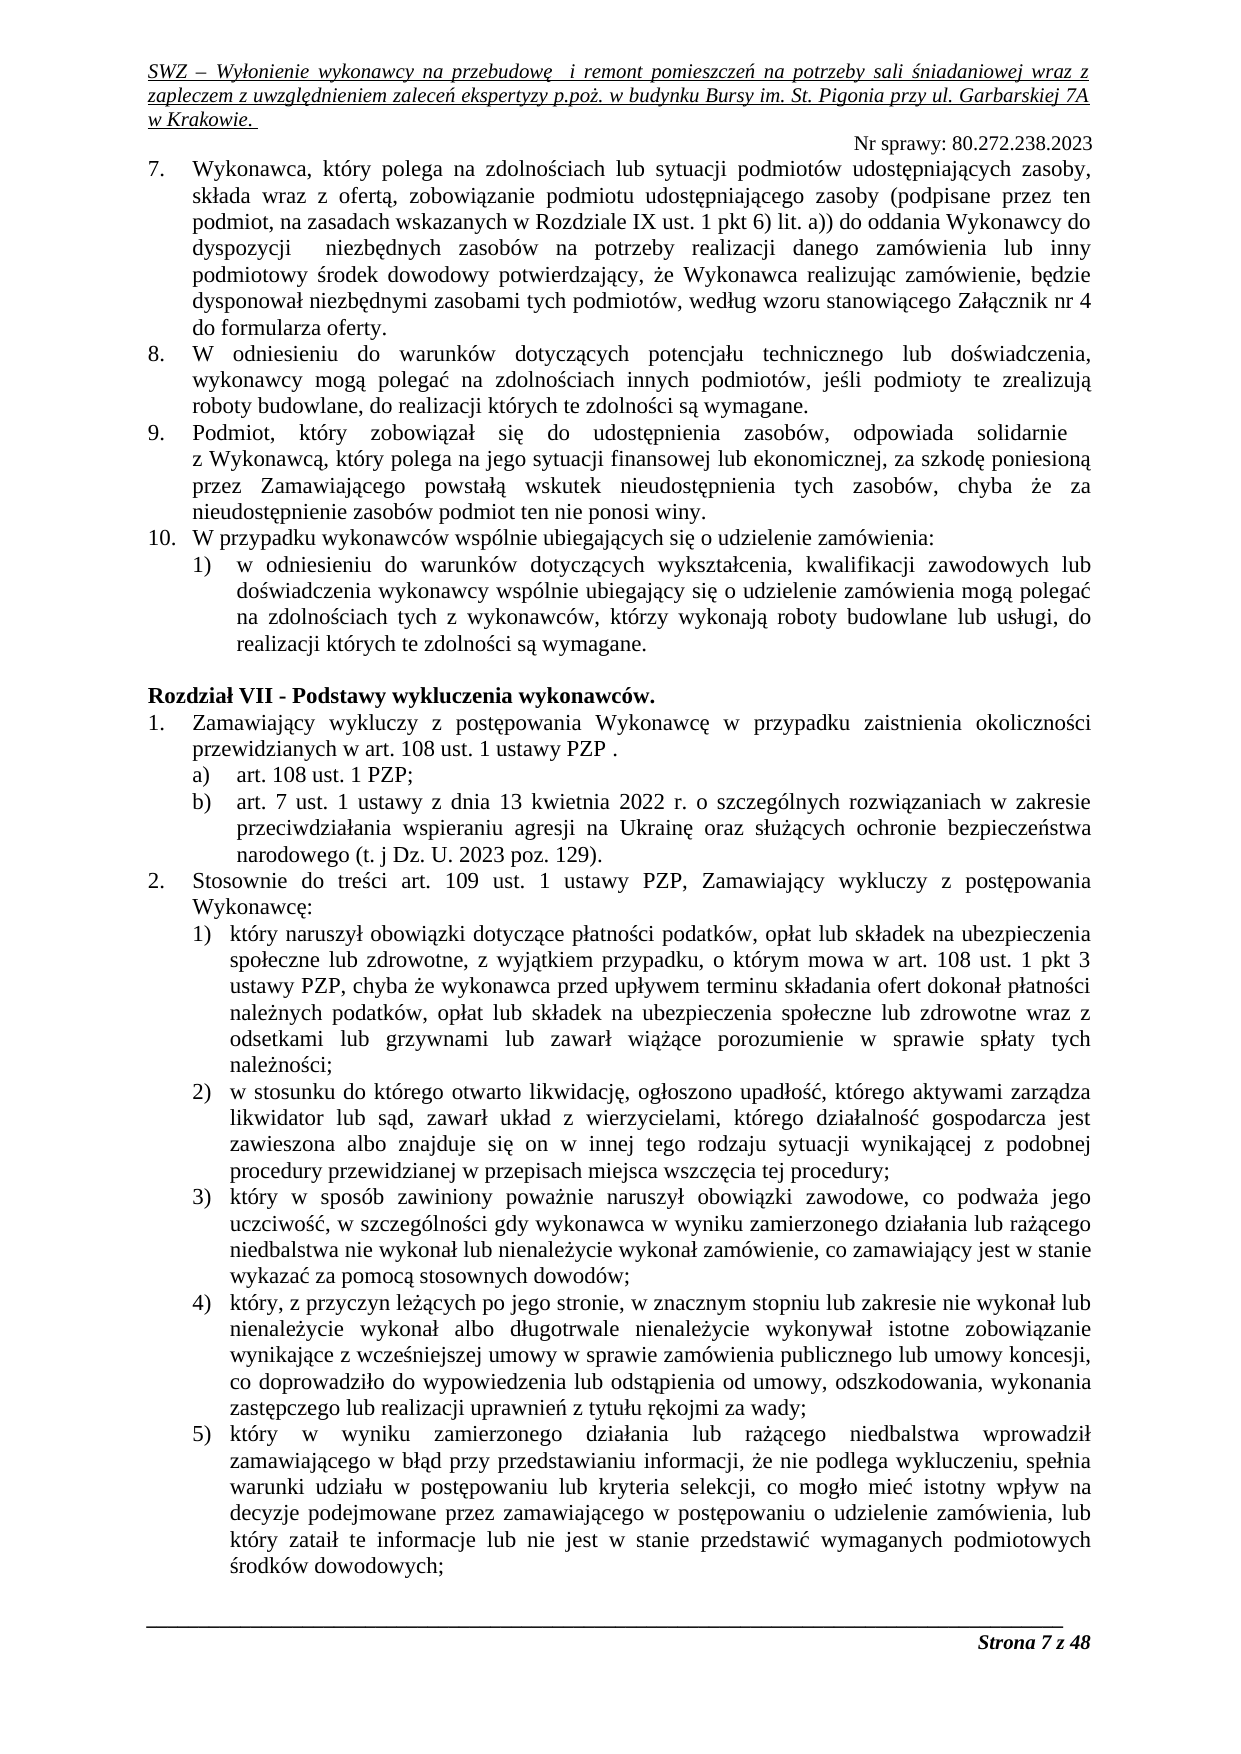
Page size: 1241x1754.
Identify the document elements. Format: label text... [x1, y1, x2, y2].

list Zamawiający wykluczy z postępowania Wykonawcę w przypadku zaistnienia okoliczności przewidzianych w art. 108 ust. 1 ustawy PZP . [148, 709, 1092, 762]
list który naruszył obowiązki dotyczące płatności podatków, opłat lub składek na ubezpieczenia społeczne lub zdrowotne, z wyjątkiem przypadku, o którym mowa w art. 108 ust. 1 pkt 3 ustawy PZP, chyba że wykonawca przed upływem terminu składania ofert dokonał płatności należnych podatków, opłat lub składek na ubezpieczenia społeczne lub zdrowotne wraz z odsetkami lub grzywnami lub zawarł wiążące porozumienie w sprawie spłaty tych należności; [192, 920, 1092, 1078]
list który, z przyczyn leżących po jego stronie, w znacznym stopniu lub zakresie nie wykonał lub nienależycie wykonał albo długotrwale nienależycie wykonywał istotne zobowiązanie wynikające z wcześniejszej umowy w sprawie zamówienia publicznego lub umowy koncesji, co doprowadziło do wypowiedzenia lub odstąpienia od umowy, odszkodowania, wykonania zastępczego lub realizacji uprawnień z tytułu rękojmi za wady; [192, 1289, 1092, 1420]
list w stosunku do którego otwarto likwidację, ogłoszono upadłość, którego aktywami zarządza likwidator lub sąd, zawarł układ z wierzycielami, którego działalność gospodarcza jest zawieszona albo znajduje się on w innej tego rodzaju sytuacji wynikającej z podobnej procedury przewidzianej w przepisach miejsca wszczęcia tej procedury; [192, 1078, 1092, 1183]
list który w sposób zawiniony poważnie naruszył obowiązki zawodowe, co podważa jego uczciwość, w szczególności gdy wykonawca w wyniku zamierzonego działania lub rażącego niedbalstwa nie wykonał lub nienależycie wykonał zamówienie, co zamawiający jest w stanie wykazać za pomocą stosownych dowodów; [192, 1183, 1092, 1289]
text Rozdział VII - Podstawy wykluczenia wykonawców. [148, 682, 1092, 709]
list w odniesieniu do warunków dotyczących wykształcenia, kwalifikacji zawodowych lub doświadczenia wykonawcy wspólnie ubiegający się o udzielenie zamówienia mogą polegać na zdolnościach tych z wykonawców, którzy wykonają roboty budowlane lub usługi, do realizacji których te zdolności są wymagane. [192, 551, 1092, 656]
list art. 7 ust. 1 ustawy z dnia 13 kwietnia 2022 r. o szczególnych rozwiązaniach w zakresie przeciwdziałania wspieraniu agresji na Ukrainę oraz służących ochronie bezpieczeństwa narodowego (t. j Dz. U. 2023 poz. 129). [192, 788, 1092, 867]
list art. 108 ust. 1 PZP; [192, 762, 1092, 788]
list który w wyniku zamierzonego działania lub rażącego niedbalstwa wprowadził zamawiającego w błąd przy przedstawianiu informacji, że nie podlega wykluczeniu, spełnia warunki udziału w postępowaniu lub kryteria selekcji, co mogło mieć istotny wpływ na decyzje podejmowane przez zamawiającego w postępowaniu o udzielenie zamówienia, lub który zataił te informacje lub nie jest w stanie przedstawić wymaganych podmiotowych środków dowodowych; [192, 1420, 1092, 1578]
list W przypadku wykonawców wspólnie ubiegających się o udzielenie zamówienia: [148, 524, 1092, 551]
list Wykonawca, który polega na zdolnościach lub sytuacji podmiotów udostępniających zasoby, składa wraz z ofertą, zobowiązanie podmiotu udostępniającego zasoby (podpisane przez ten podmiot, na zasadach wskazanych w Rozdziale IX ust. 1 pkt 6) lit. a)) do oddania Wykonawcy do dyspozycji niezbędnych zasobów na potrzeby realizacji danego zamówienia lub inny podmiotowy środek dowodowy potwierdzający, że Wykonawca realizując zamówienie, będzie dysponował niezbędnymi zasobami tych podmiotów, według wzoru stanowiącego Załącznik nr 4 do formularza oferty. [148, 155, 1092, 340]
list W odniesieniu do warunków dotyczących potencjału technicznego lub doświadczenia, wykonawcy mogą polegać na zdolnościach innych podmiotów, jeśli podmioty te zrealizują roboty budowlane, do realizacji których te zdolności są wymagane. [148, 340, 1092, 419]
list Podmiot, który zobowiązał się do udostępnienia zasobów, odpowiada solidarnie z Wykonawcą, który polega na jego sytuacji finansowej lub ekonomicznej, za szkodę poniesioną przez Zamawiającego powstałą wskutek nieudostępnienia tych zasobów, chyba że za nieudostępnienie zasobów podmiot ten nie ponosi winy. [148, 419, 1092, 524]
list Stosownie do treści art. 109 ust. 1 ustawy PZP, Zamawiający wykluczy z postępowania Wykonawcę: [148, 867, 1092, 920]
